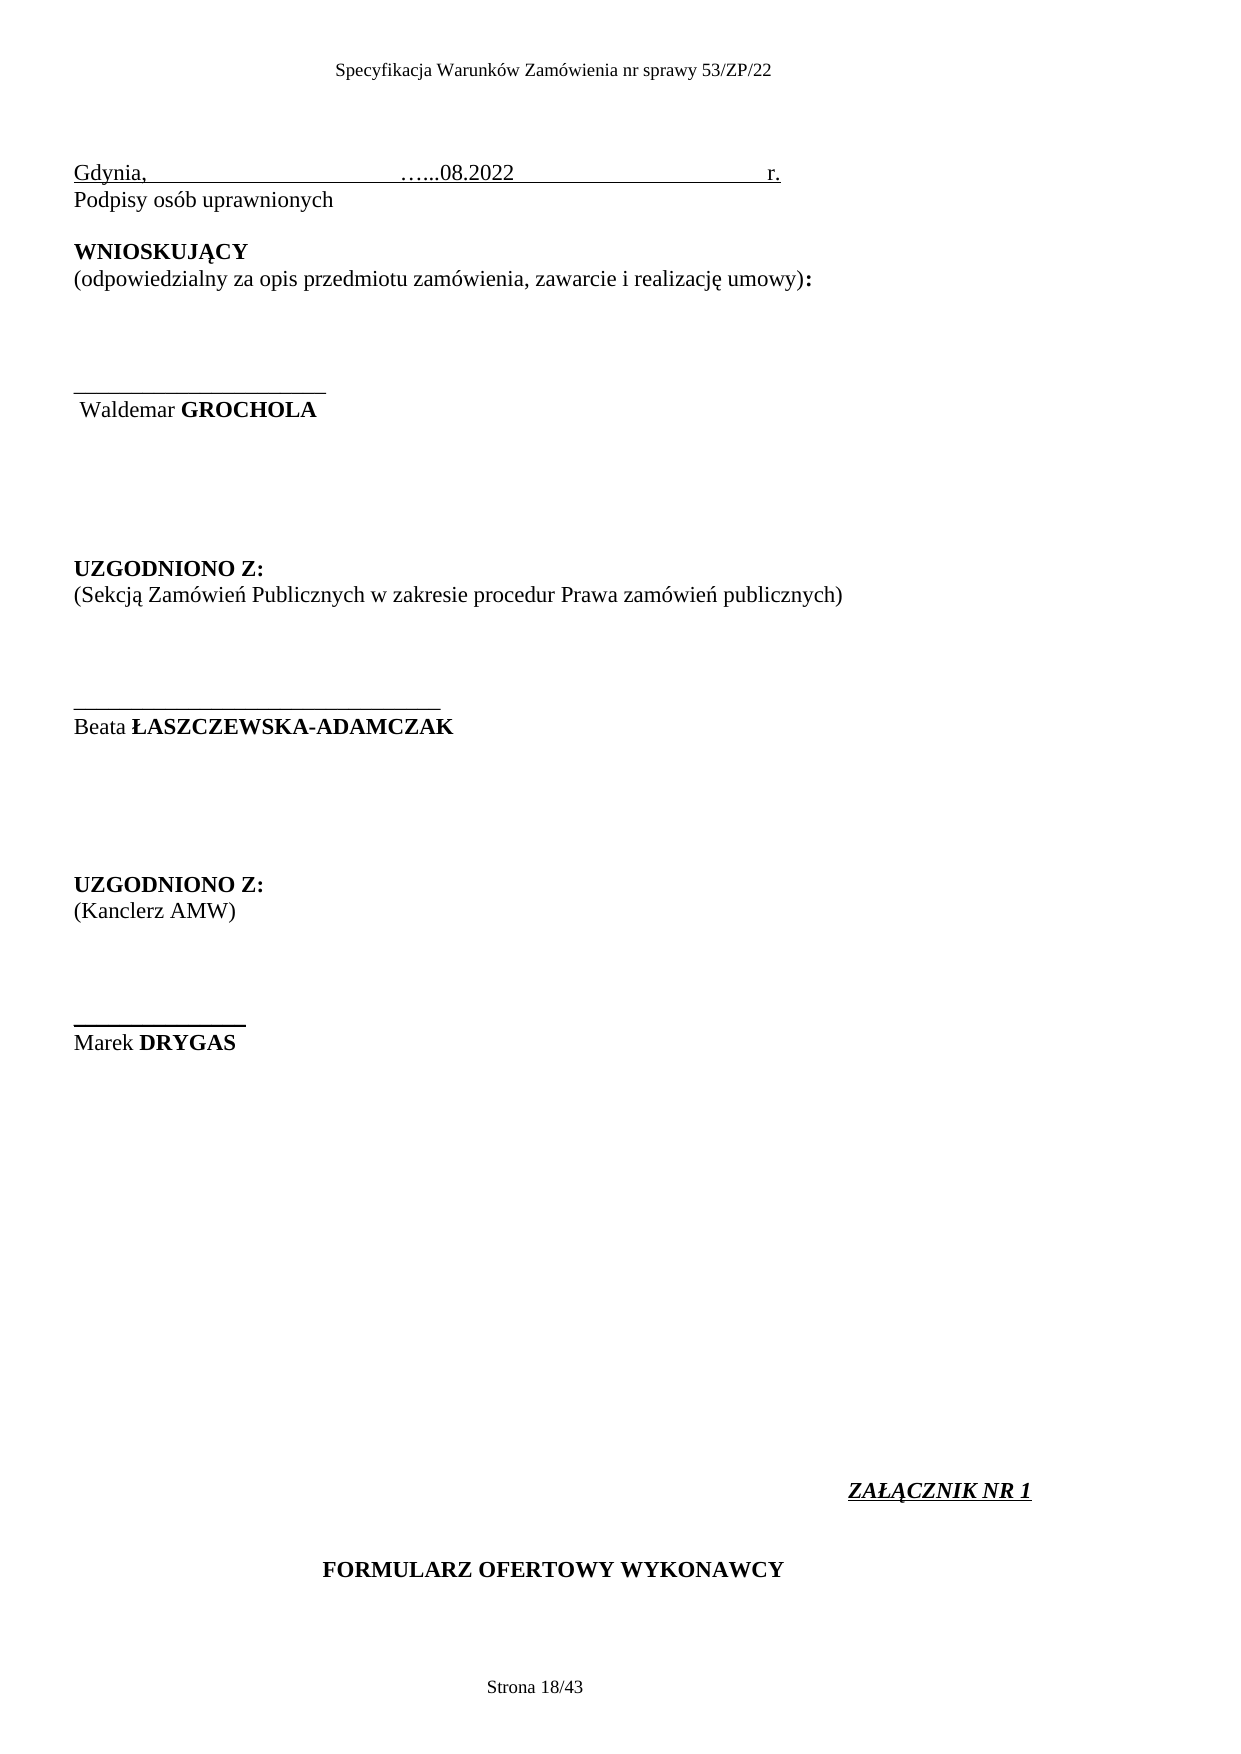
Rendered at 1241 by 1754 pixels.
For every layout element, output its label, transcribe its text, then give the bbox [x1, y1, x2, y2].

text (odpowiedzialny za opis przedmiotu zamówienia, zawarcie i realizację umowy): [74, 265, 1240, 291]
text _______________ [74, 1003, 1033, 1029]
text ______________________ Waldemar GROCHOLA [74, 370, 1221, 423]
text Gdynia, …...08.2022 r. Podpisy osób uprawnionych [74, 159, 1033, 212]
text UZGODNIONO Z: [74, 554, 1033, 581]
text (Sekcją Zamówień Publicznych w zakresie procedur Prawa zamówień publicznych) [74, 581, 1033, 607]
text Marek DRYGAS [74, 1029, 1033, 1055]
text (Kanclerz AMW) [74, 897, 1033, 923]
text ________________________________ [74, 686, 1033, 713]
text WNIOSKUJĄCY [74, 238, 1033, 265]
text UZGODNIONO Z: [74, 871, 1033, 897]
text ZAŁĄCZNIK NR 1 [737, 1477, 1033, 1503]
text FORMULARZ OFERTOWY WYKONAWCY [74, 1556, 1033, 1582]
text Beata ŁASZCZEWSKA-ADAMCZAK [74, 713, 1033, 739]
